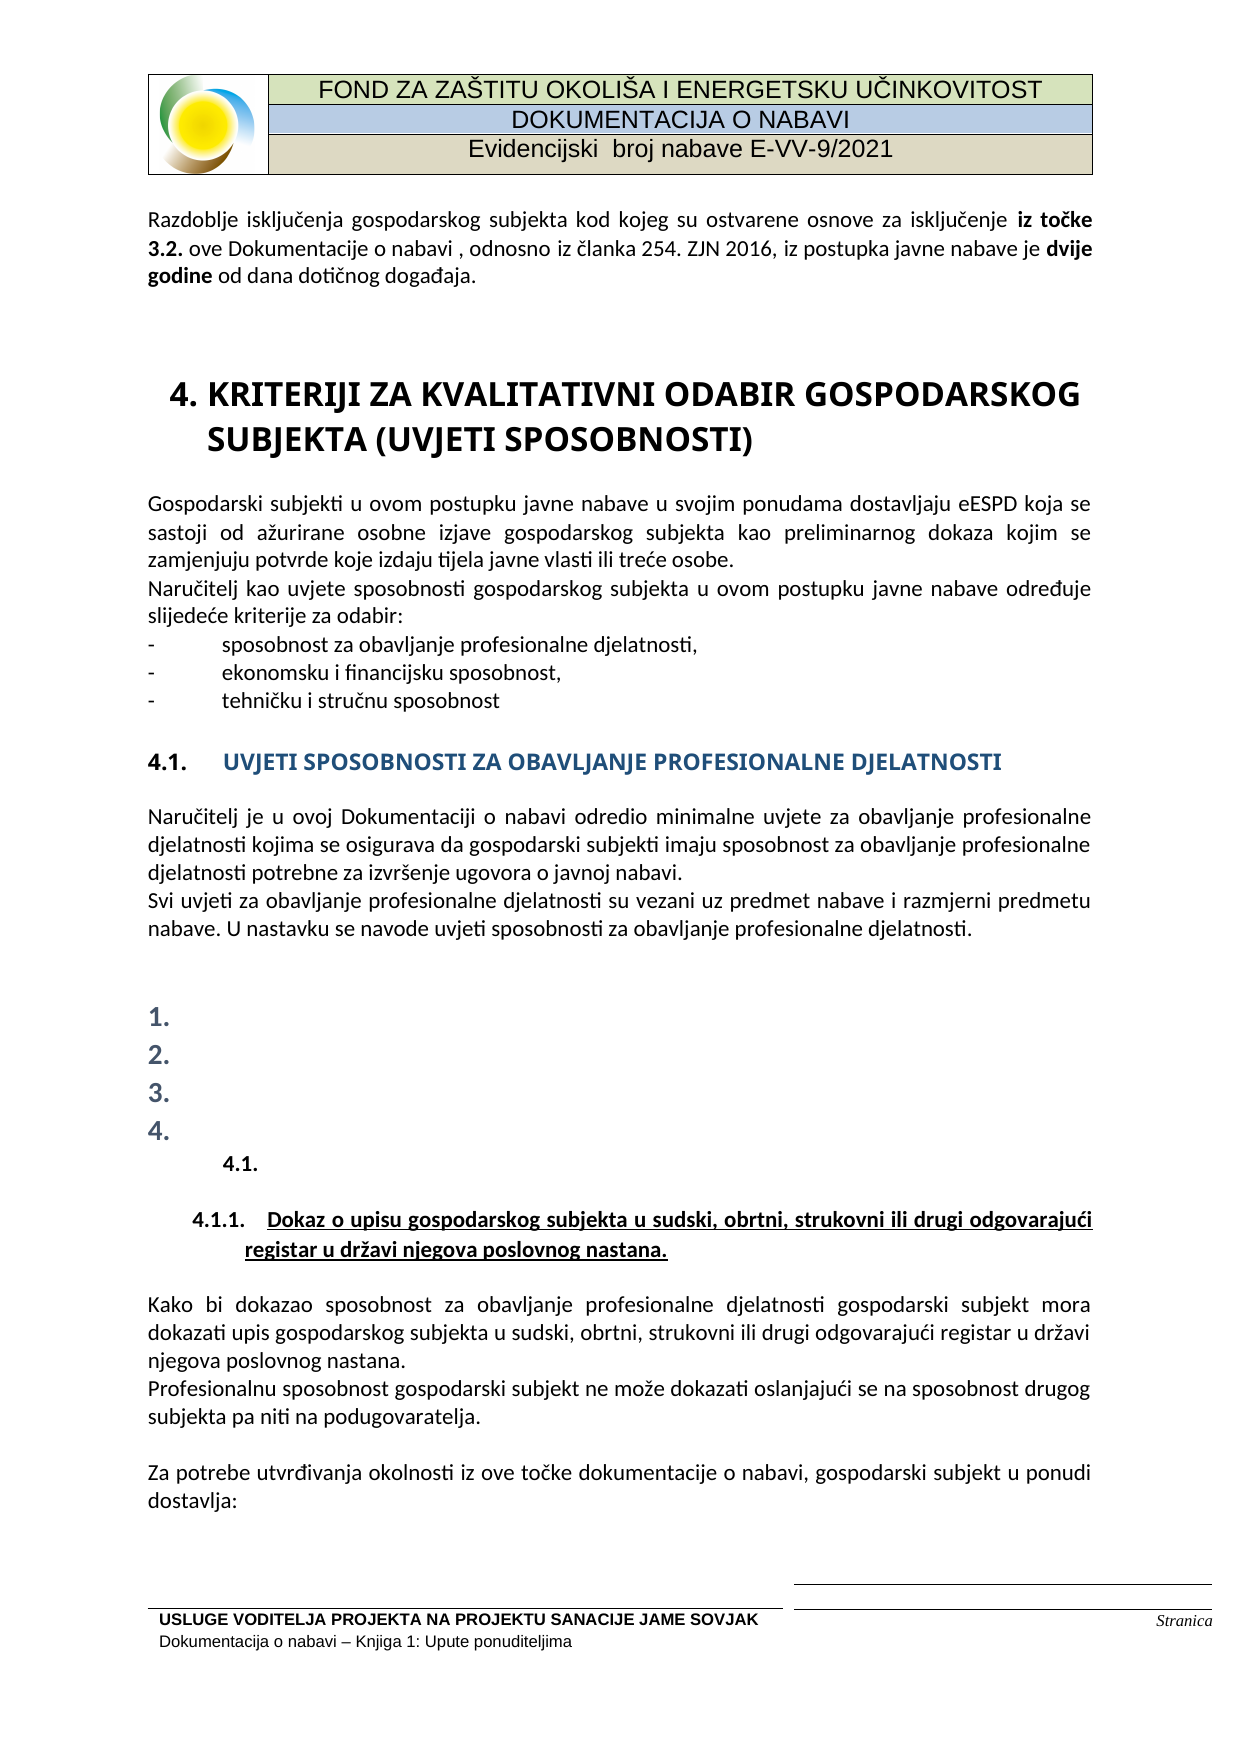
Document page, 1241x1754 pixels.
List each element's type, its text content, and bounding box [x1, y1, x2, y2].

text - sposobnost za obavljanje profesionalne djelatnosti, [148, 630, 1092, 658]
text Naručitelj je u ovoj Dokumentaciji o nabavi odredio minimalne uvjete za obavljanje profesionalne djelatnosti kojima se osigurava da gospodarski subjekti imaju sposobnost za obavljanje profesionalne djelatnosti potrebne za izvršenje ugovora o javnoj nabavi. [148, 802, 1092, 886]
text Svi uvjeti za obavljanje profesionalne djelatnosti su vezani uz predmet nabave i razmjerni predmetu nabave. U nastavku se navode uvjeti sposobnosti za obavljanje profesionalne djelatnosti. [148, 886, 1092, 942]
text - ekonomsku i financijsku sposobnost, [148, 658, 1092, 686]
text Profesionalnu sposobnost gospodarski subjekt ne može dokazati oslanjajući se na sposobnost drugog subjekta pa niti na podugovaratelja. [148, 1374, 1092, 1430]
text Razdoblje isključenja gospodarskog subjekta kod kojeg su ostvarene osnove za isključenje iz točke 3.2. ove Dokumentacije o nabavi , odnosno iz članka 254. ZJN 2016, iz postupka javne nabave je dvije godine od dana dotičnog događaja. [148, 206, 1092, 290]
text Za potrebe utvrđivanja okolnosti iz ove točke dokumentacije o nabavi, gospodarski subjekt u ponudi dostavlja: [148, 1458, 1092, 1514]
list Dokaz o upisu gospodarskog subjekta u sudski, obrtni, strukovni ili drugi odgovarajući registar u državi njegova poslovnog nastana. [192, 1205, 1094, 1263]
text Gospodarski subjekti u ovom postupku javne nabave u svojim ponudama dostavljaju eESPD koja se sastoji od ažurirane osobne izjave gospodarskog subjekta kao preliminarnog dokaza kojim se zamjenjuju potvrde koje izdaju tijela javne vlasti ili treće osobe. [148, 489, 1092, 574]
subtitle UVJETI SPOSOBNOSTI ZA OBAVLJANJE PROFESIONALNE DJELATNOSTI [148, 746, 1092, 777]
picture [159, 75, 255, 174]
text Naručitelj kao uvjete sposobnosti gospodarskog subjekta u ovom postupku javne nabave određuje slijedeće kriterije za odabir: [148, 574, 1092, 630]
text - tehničku i stručnu sposobnost [148, 686, 1092, 714]
text Kako bi dokazao sposobnost za obavljanje profesionalne djelatnosti gospodarski subjekt mora dokazati upis gospodarskog subjekta u sudski, obrtni, strukovni ili drugi odgovarajući registar u državi njegova poslovnog nastana. [148, 1290, 1092, 1374]
subtitle KRITERIJI ZA KVALITATIVNI ODABIR GOSPODARSKOG SUBJEKTA (UVJETI SPOSOBNOSTI) [169, 371, 1092, 462]
